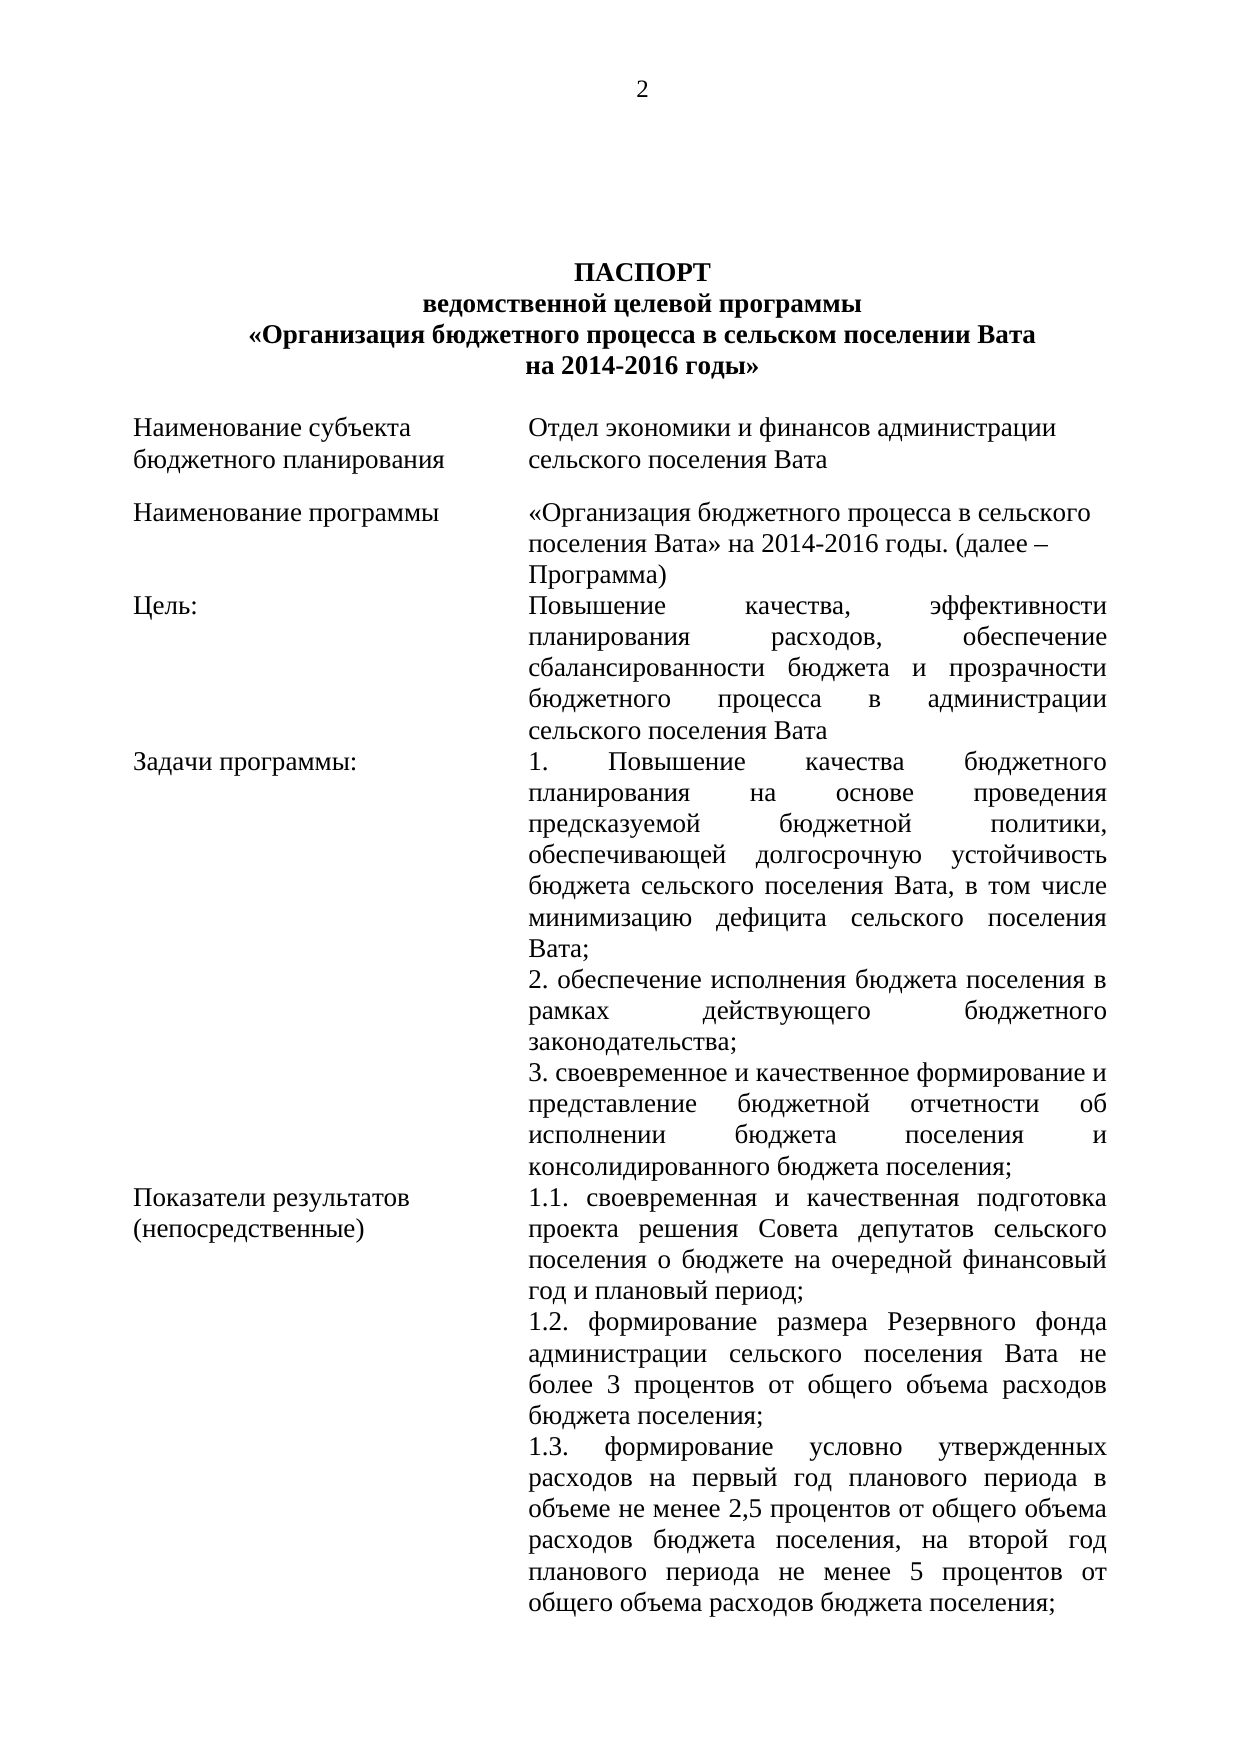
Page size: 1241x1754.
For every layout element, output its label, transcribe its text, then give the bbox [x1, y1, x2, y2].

text на 2014-2016 годы» [133, 349, 1152, 380]
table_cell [517, 1181, 1119, 1617]
text ПАСПОРТ [133, 256, 1152, 287]
table_cell Повышение качества, эффективности планирования расходов, обеспечение сбалансированности бюджета и прозрачности бюджетного процесса в администрации сельского поселения Вата [517, 589, 1119, 745]
text ведомственной целевой программы [133, 287, 1152, 318]
text «Организация бюджетного процесса в сельском поселении Вата [133, 318, 1152, 349]
table_cell «Организация бюджетного процесса в сельского поселения Вата» на 2014-2016 годы. (далее – Программа) [517, 496, 1119, 589]
table_header Наименование субъекта бюджетного планирования [122, 412, 517, 496]
table_cell Наименование программы [122, 496, 517, 589]
table_cell 1. Повышение качества бюджетного планирования на основе проведения предсказуемой бюджетной политики, обеспечивающей долгосрочную устойчивость бюджета сельского поселения Вата, в том числе минимизацию дефицита сельского поселения Вата; 2. обеспечение исполнения бюджета поселения в рамках действующего бюджетного законодательства; 3. своевременное и качественное формирование и представление бюджетной отчетности об исполнении бюджета поселения и консолидированного бюджета поселения; [517, 745, 1119, 1181]
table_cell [122, 1181, 517, 1617]
table_header Отдел экономики и финансов администрации сельского поселения Вата [517, 412, 1119, 496]
table_cell Цель: Задачи программы: [122, 589, 517, 1181]
